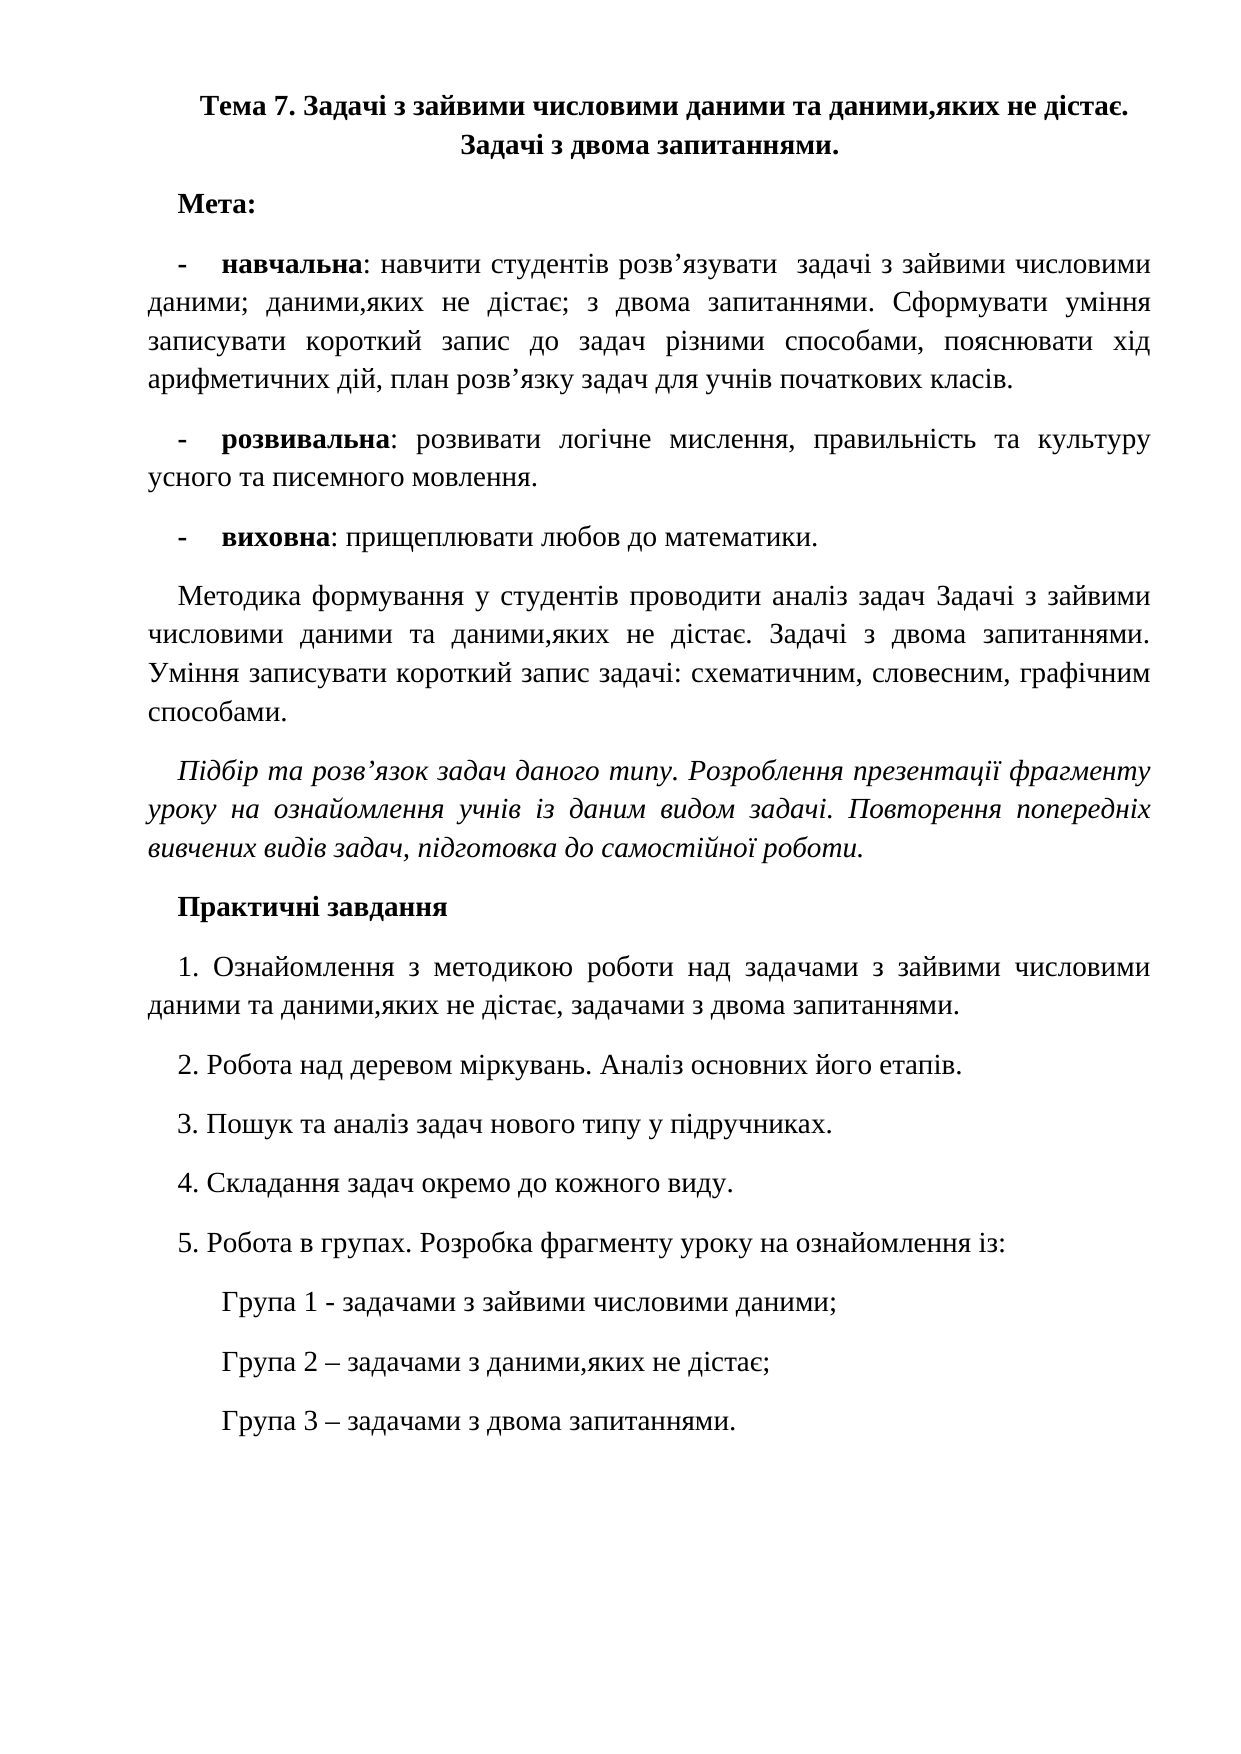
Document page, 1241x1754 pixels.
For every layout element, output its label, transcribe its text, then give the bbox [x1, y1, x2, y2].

text Практичні завдання [148, 889, 1152, 923]
text Методика формування у студентів проводити аналіз задач Задачі з зайвими числовими даними та даними,яких не дістає. Задачі з двома запитаннями. Уміння записувати короткий запис задачі: схематичним, словесним, графічним способами. [148, 578, 1152, 727]
text Підбір та розв’язок задач даного типу. Розроблення презентації фрагменту уроку на ознайомлення учнів із даним видом задачі. Повторення попередніх вивчених видів задач, підготовка до самостійної роботи. [148, 753, 1152, 864]
text 5. Робота в групах. Розробка фрагменту уроку на ознайомлення із: [148, 1225, 1152, 1258]
text Мета: [148, 186, 1152, 220]
text Група 1 - задачами з зайвими числовими даними; [148, 1284, 1152, 1318]
text 2. Робота над деревом міркувань. Аналіз основних його етапів. [148, 1047, 1152, 1080]
text Тема 7. Задачі з зайвими числовими даними та даними,яких не дістає. Задачі з двома запитаннями. [148, 88, 1152, 161]
text Група 2 – задачами з даними,яких не дістає; [148, 1344, 1152, 1377]
text 1. Ознайомлення з методикою роботи над задачами з зайвими числовими даними та даними,яких не дістає, задачами з двома запитаннями. [148, 949, 1152, 1021]
text Група 3 – задачами з двома запитаннями. [148, 1403, 1152, 1437]
text - навчальна: навчити студентів розв’язувати задачі з зайвими числовими даними; даними,яких не дістає; з двома запитаннями. Сформувати уміння записувати короткий запис до задач різними способами, пояснювати хід арифметичних дій, план розв’язку задач для учнів початкових класів. [148, 246, 1152, 395]
text - виховна: прищеплювати любов до математики. [148, 519, 1152, 552]
text 4. Складання задач окремо до кожного виду. [148, 1166, 1152, 1199]
text - розвивальна: розвивати логічне мислення, правильність та культуру усного та писемного мовлення. [148, 421, 1152, 493]
text 3. Пошук та аналіз задач нового типу у підручниках. [148, 1106, 1152, 1140]
